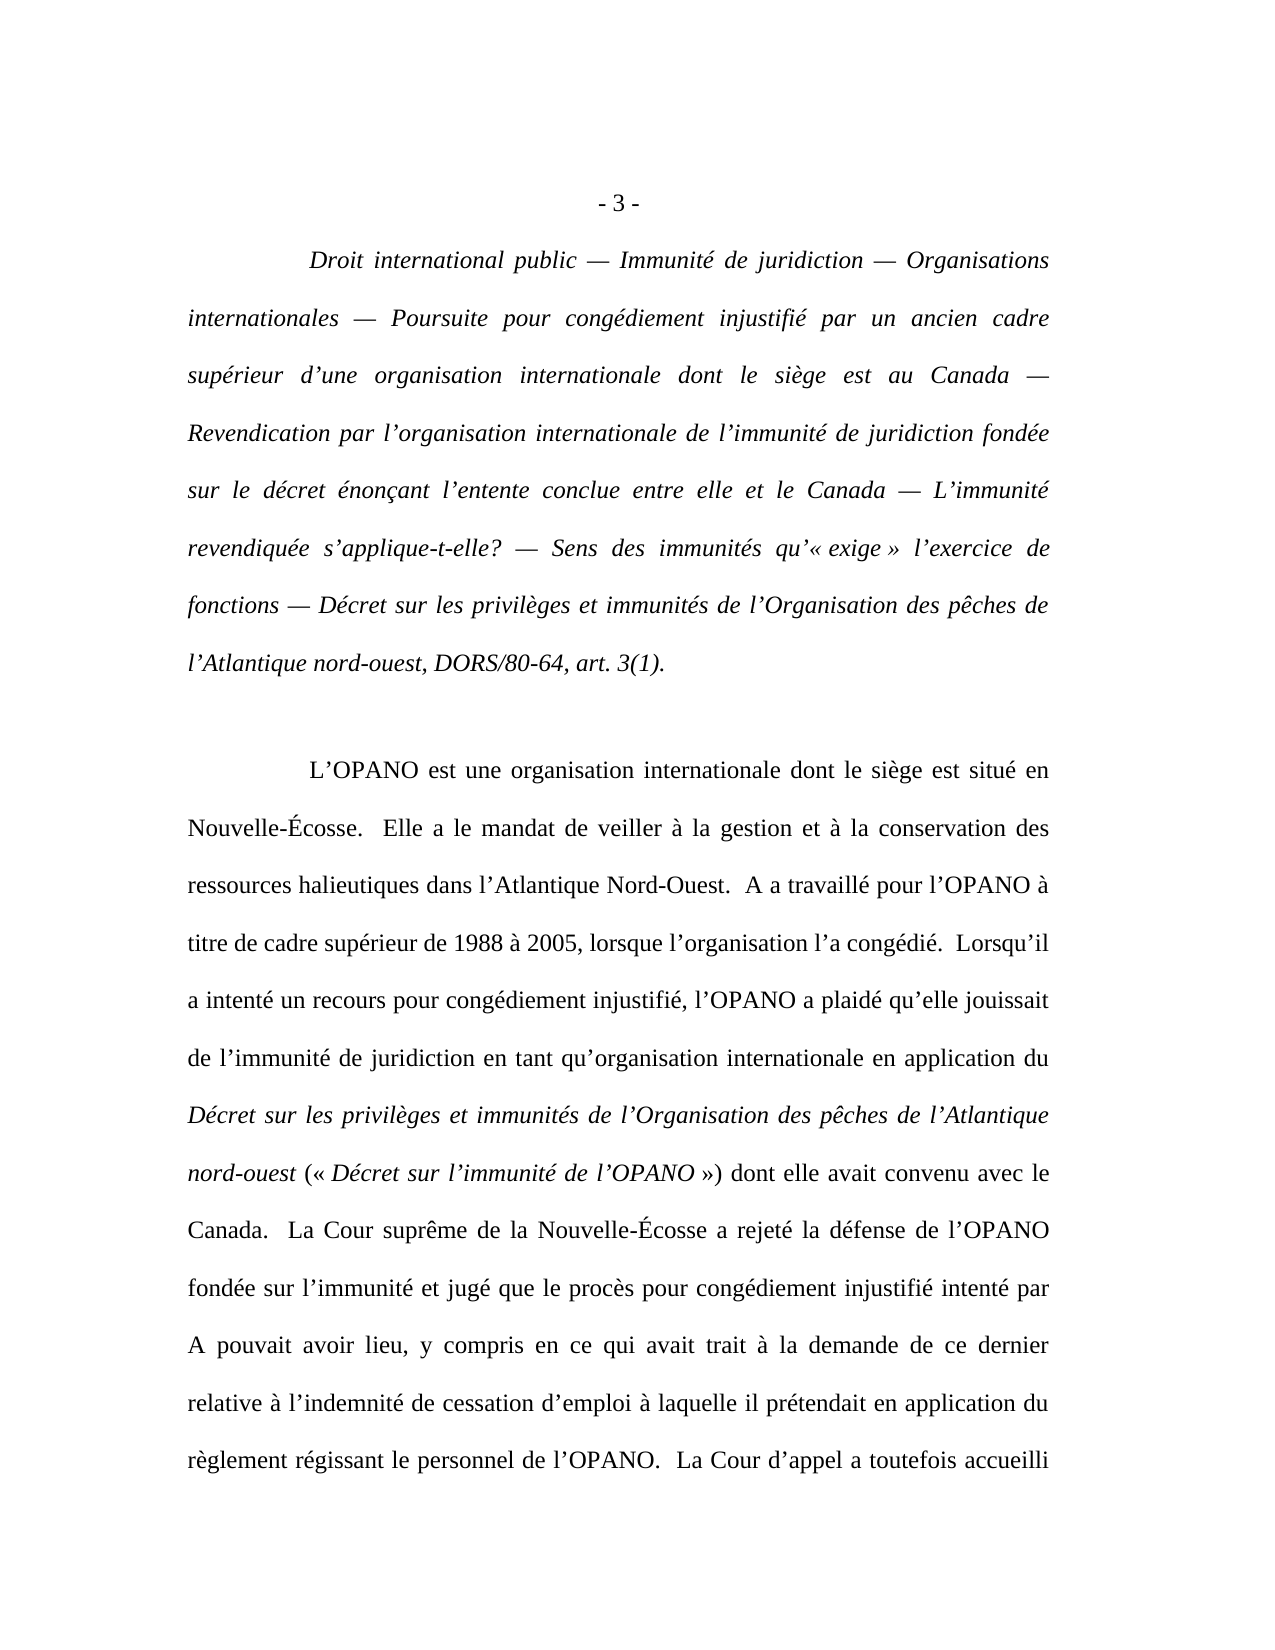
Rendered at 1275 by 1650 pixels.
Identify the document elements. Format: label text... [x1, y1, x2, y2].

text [187, 755, 1050, 1474]
text Droit international public — Immunité de juridiction — Organisations internationales — Poursuite pour congédiement injustifié par un ancien cadre supérieur d’une organisation internationale dont le siège est au Canada — Revendication par l’organisation internationale de l’immunité de juridiction fondée sur le décret énonçant l’entente conclue entre elle et le Canada — L’immunité revendiquée s’applique-t-elle? — Sens des immunités qu’« exige » l’exercice de fonctions — Décret sur les privilèges et immunités de l’Organisation des pêches de l’Atlantique nord-ouest, DORS/80-64, art. 3(1). [187, 245, 1050, 676]
